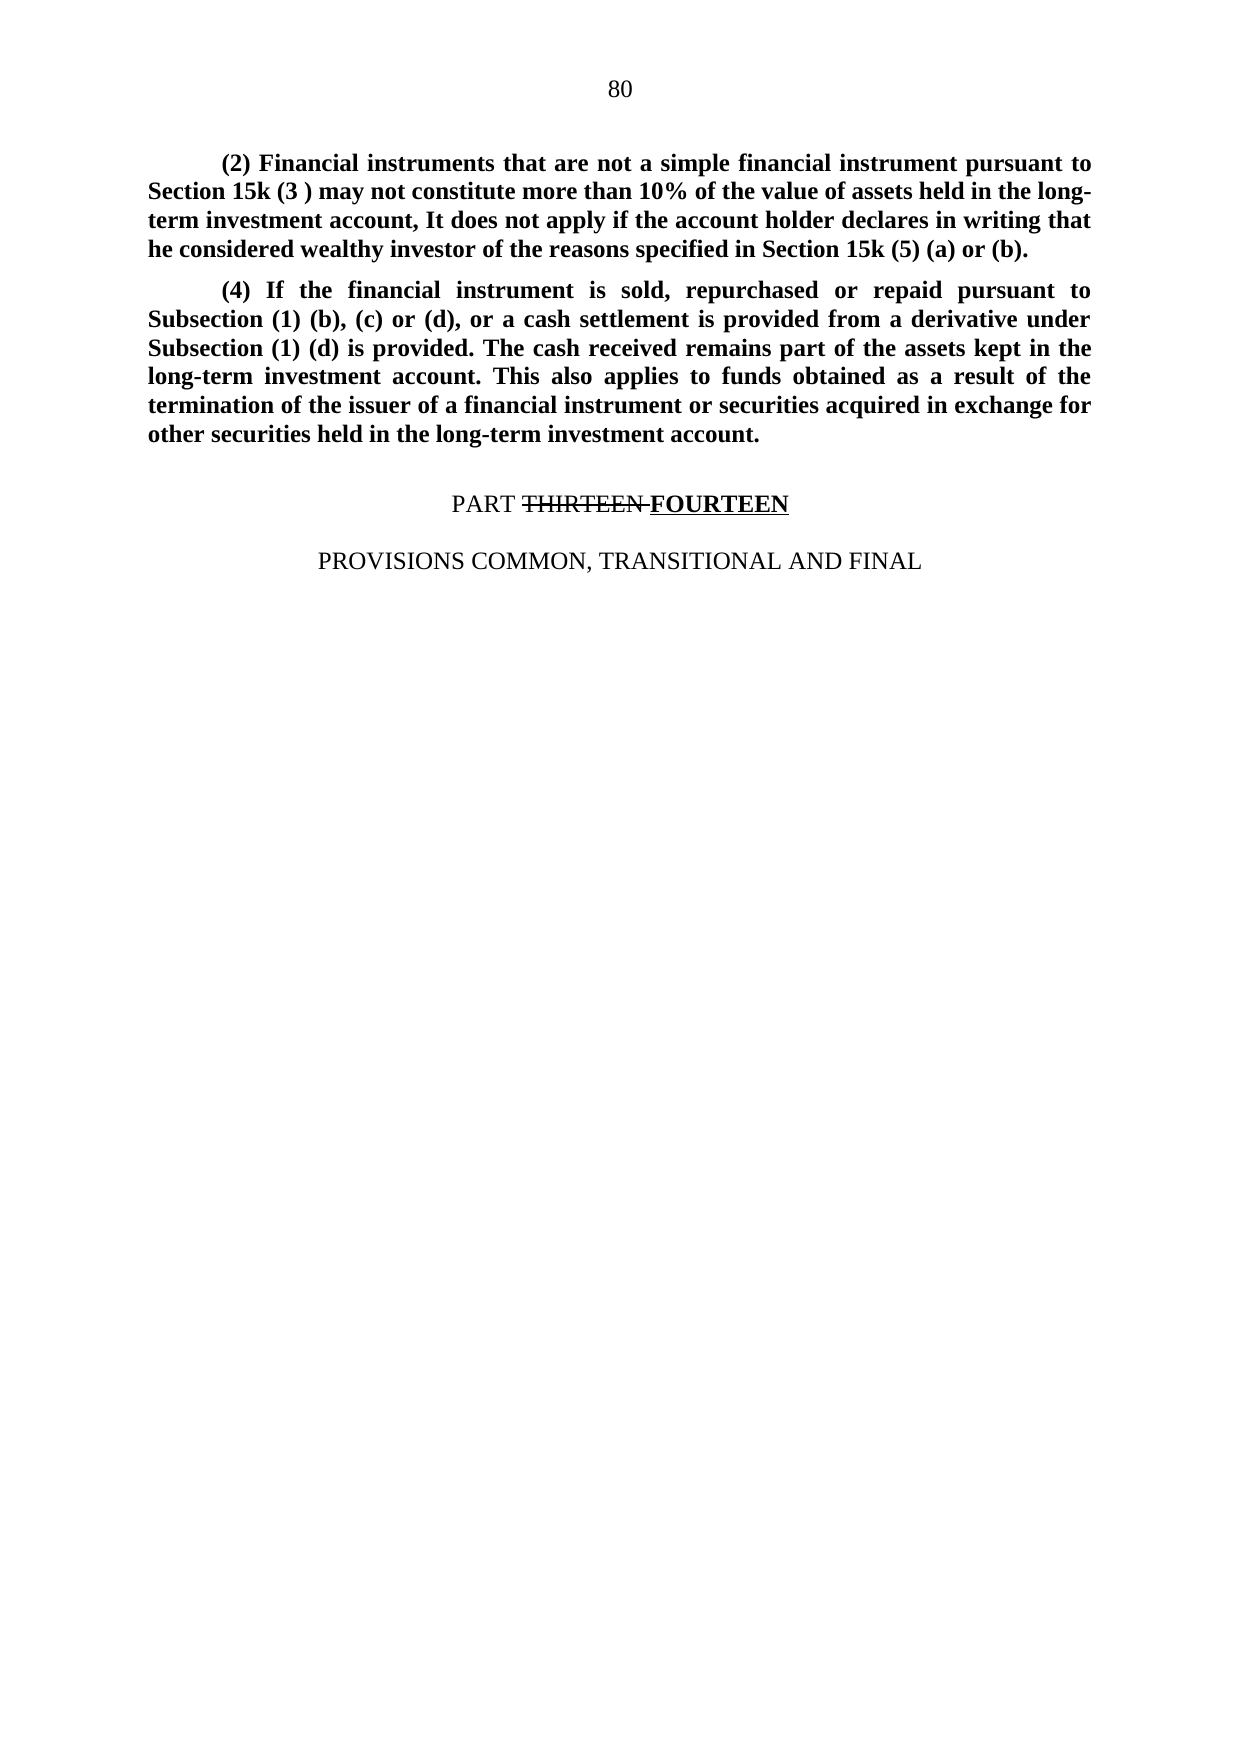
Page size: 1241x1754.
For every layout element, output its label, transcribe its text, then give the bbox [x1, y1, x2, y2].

text PROVISIONS COMMON, TRANSITIONAL AND FINAL [148, 546, 1093, 575]
text (2) Financial instruments that are not a simple financial instrument pursuant to Section 15k (3 ) may not constitute more than 10% of the value of assets held in the long-term investment account, It does not apply if the account holder declares in writing that he considered wealthy investor of the reasons specified in Section 15k (5) (a) or (b). [148, 148, 1093, 263]
text PART THIRTEEN FOURTEEN [148, 489, 1093, 518]
text (4) If the financial instrument is sold, repurchased or repaid pursuant to Subsection (1) (b), (c) or (d), or a cash settlement is provided from a derivative under Subsection (1) (d) is provided. The cash received remains part of the assets kept in the long-term investment account. This also applies to funds obtained as a result of the termination of the issuer of a financial instrument or securities acquired in exchange for other securities held in the long-term investment account. [148, 275, 1093, 448]
